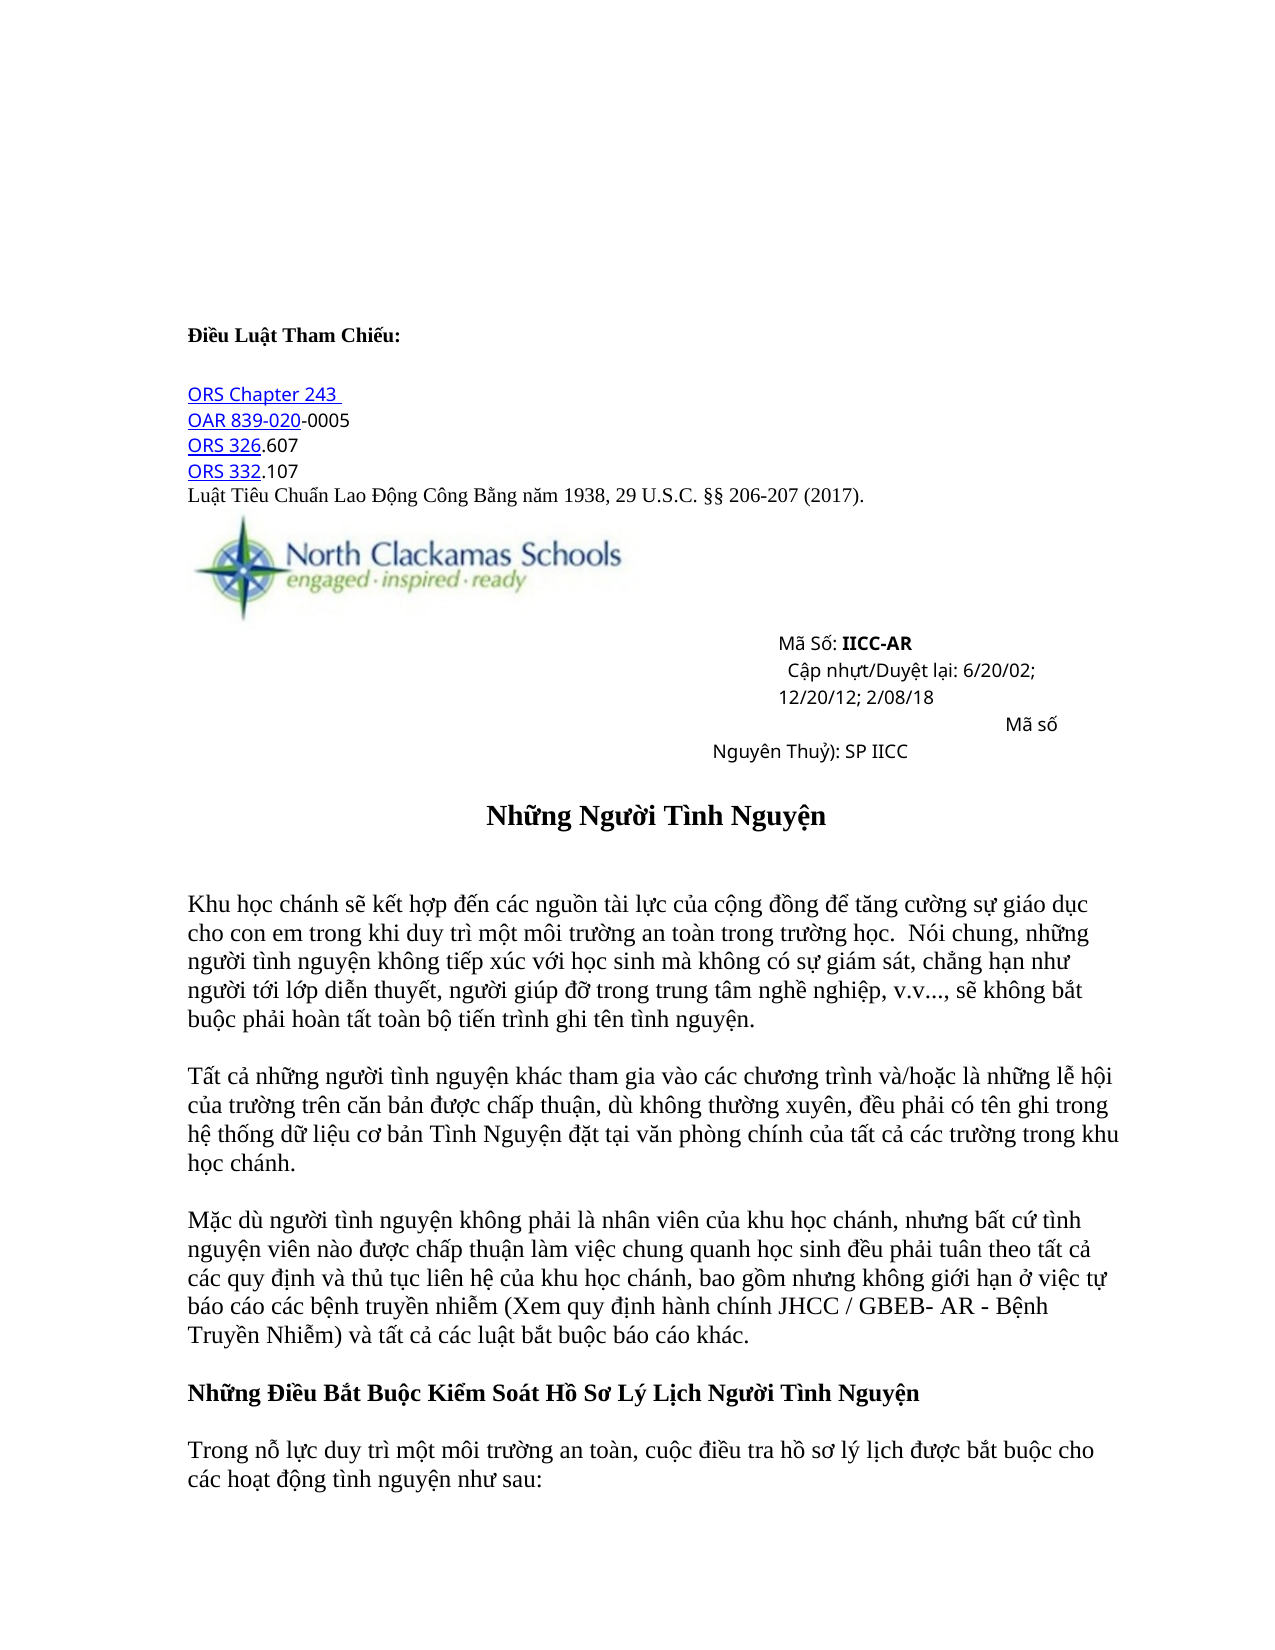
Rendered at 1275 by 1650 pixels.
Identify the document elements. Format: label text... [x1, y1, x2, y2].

text Những Người Tình Nguyện [187, 798, 1125, 831]
text Mặc dù người tình nguyện không phải là nhân viên của khu học chánh, nhưng bất cứ tình nguyện viên nào được chấp thuận làm việc chung quanh học sinh đều phải tuân theo tất cả các quy định và thủ tục liên hệ của khu học chánh, bao gồm nhưng không giới hạn ở việc tự báo cáo các bệnh truyền nhiễm (Xem quy định hành chính JHCC / GBEB- AR - Bệnh Truyền Nhiễm) và tất cả các luật bắt buộc báo cáo khác. [187, 1205, 1125, 1349]
text Điều Luật Tham Chiếu: [187, 325, 1125, 347]
text ORS 332.107 [187, 458, 1125, 483]
text Mã số Nguyên Thuỷ): SP IICC [712, 709, 1102, 764]
picture [187, 507, 638, 629]
text ORS Chapter 243 [187, 381, 1125, 407]
text Trong nỗ lực duy trì một môi trường an toàn, cuộc điều tra hồ sơ lý lịch được bắt buộc cho các hoạt động tình nguyện như sau: [187, 1435, 1125, 1493]
text Khu học chánh sẽ kết hợp đến các nguồn tài lực của cộng đồng để tăng cường sự giáo dục cho con em trong khi duy trì một môi trường an toàn trong trường học. Nói chung, những người tình nguyện không tiếp xúc với học sinh mà không có sự giám sát, chẳng hạn như người tới lớp diễn thuyết, người giúp đỡ trong trung tâm nghề nghiệp, v.v..., sẽ không bắt buộc phải hoàn tất toàn bộ tiến trình ghi tên tình nguyện. [187, 889, 1125, 1033]
text Những Điều Bắt Buộc Kiểm Soát Hồ Sơ Lý Lịch Người Tình Nguyện [187, 1378, 1125, 1406]
text Tất cả những người tình nguyện khác tham gia vào các chương trình và/hoặc là những lễ hội của trường trên căn bản được chấp thuận, dù không thường xuyên, đều phải có tên ghi trong hệ thống dữ liệu cơ bản Tình Nguyện đặt tại văn phòng chính của tất cả các trường trong khu học chánh. [187, 1061, 1125, 1176]
text Luật Tiêu Chuẩn Lao Động Công Bằng năm 1938, 29 U.S.C. §§ 206-207 (2017). [187, 483, 1125, 507]
text OAR 839-020-0005 [187, 407, 1125, 432]
text Cập nhựt/Duyệt lại: 6/20/02; 12/20/12; 2/08/18 [187, 655, 1102, 709]
text ORS 326.607 [187, 432, 1125, 458]
